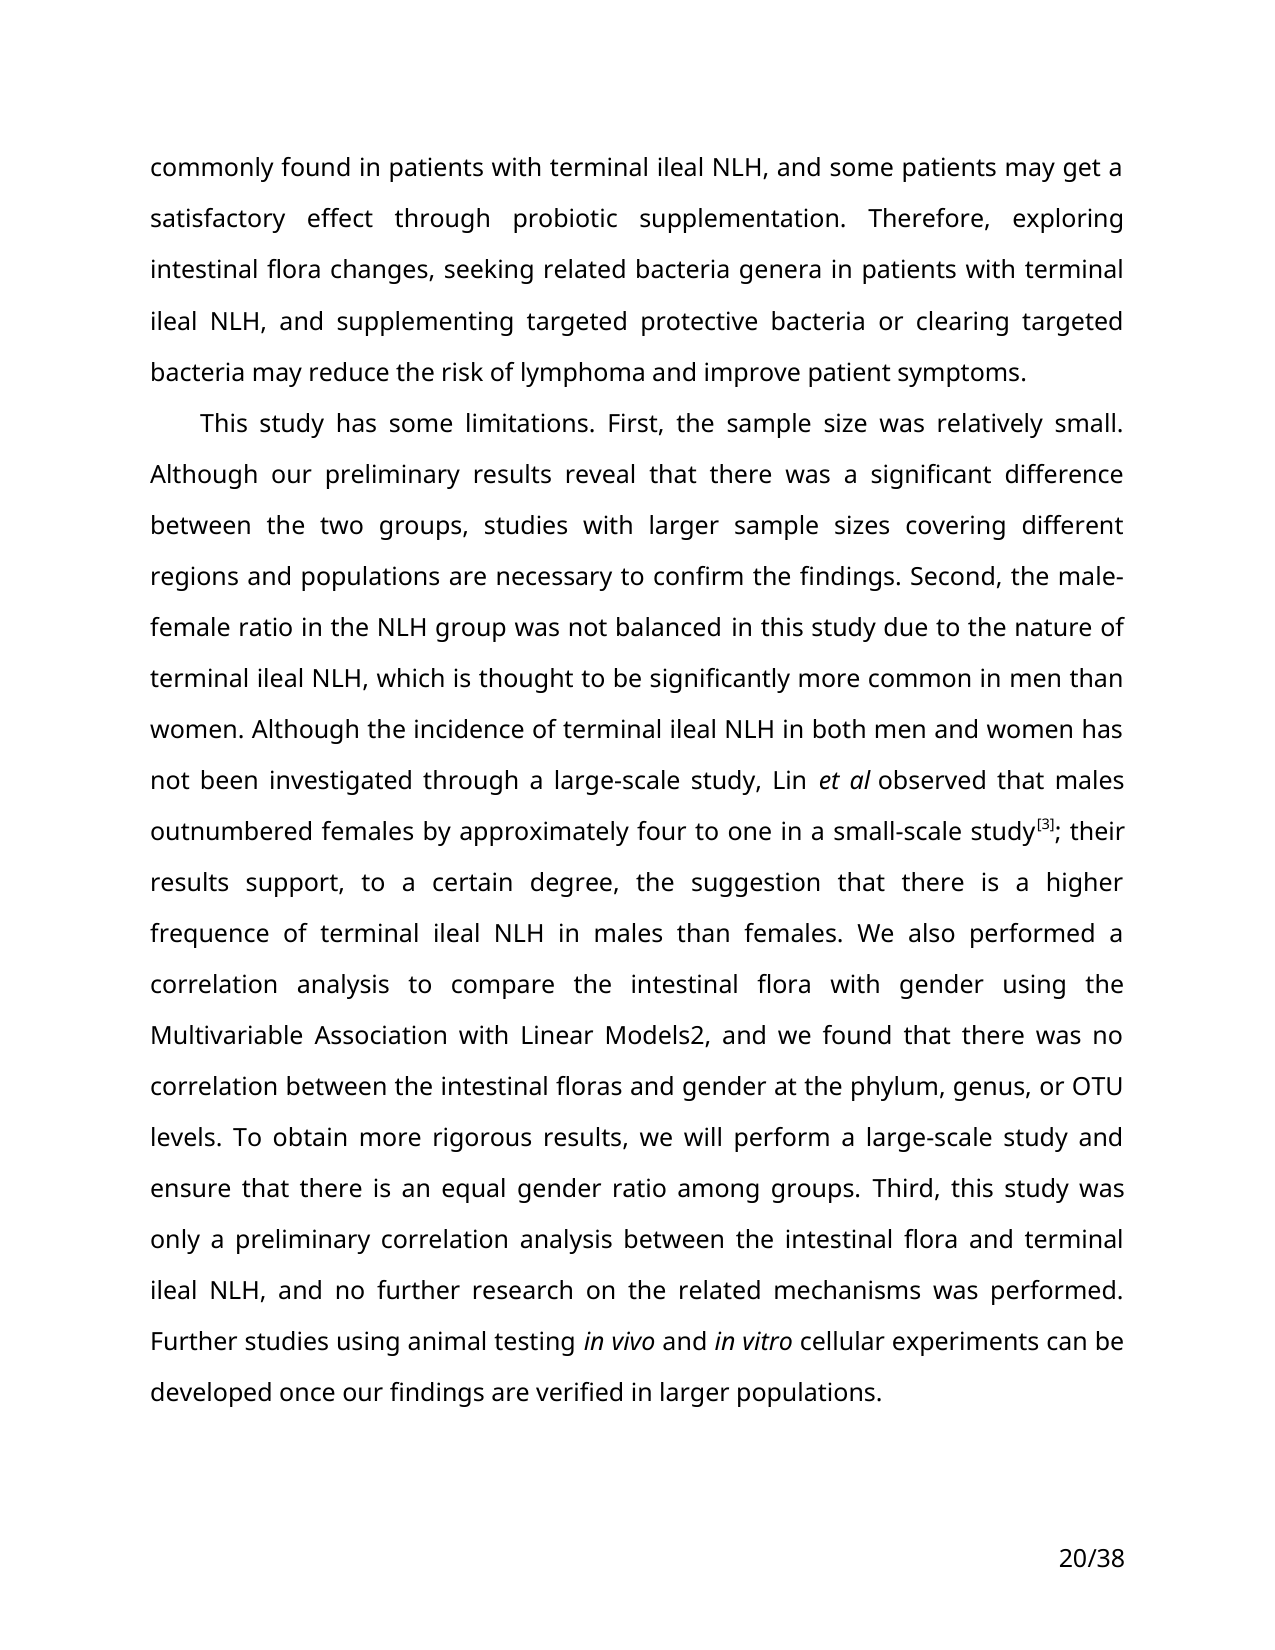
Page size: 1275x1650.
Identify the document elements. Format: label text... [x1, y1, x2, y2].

text This study has some limitations. First, the sample size was relatively small. Although our preliminary results reveal that there was a significant difference between the two groups, studies with larger sample sizes covering different regions and populations are necessary to confirm the findings. Second, the male-female ratio in the NLH group was not balanced in this study due to the nature of terminal ileal NLH, which is thought to be significantly more common in men than women. Although the incidence of terminal ileal NLH in both men and women has not been investigated through a large-scale study, Lin et al observed that males outnumbered females by approximately four to one in a small-scale study[3]; their results support, to a certain degree, the suggestion that there is a higher frequence of terminal ileal NLH in males than females. We also performed a correlation analysis to compare the intestinal flora with gender using the Multivariable Association with Linear Models2, and we found that there was no correlation between the intestinal floras and gender at the phylum, genus, or OTU levels. To obtain more rigorous results, we will perform a large-scale study and ensure that there is an equal gender ratio among groups. Third, this study was only a preliminary correlation analysis between the intestinal flora and terminal ileal NLH, and no further research on the related mechanisms was performed. Further studies using animal testing in vivo and in vitro cellular experiments can be developed once our findings are verified in larger populations. [150, 405, 1125, 1409]
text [150, 150, 1125, 388]
